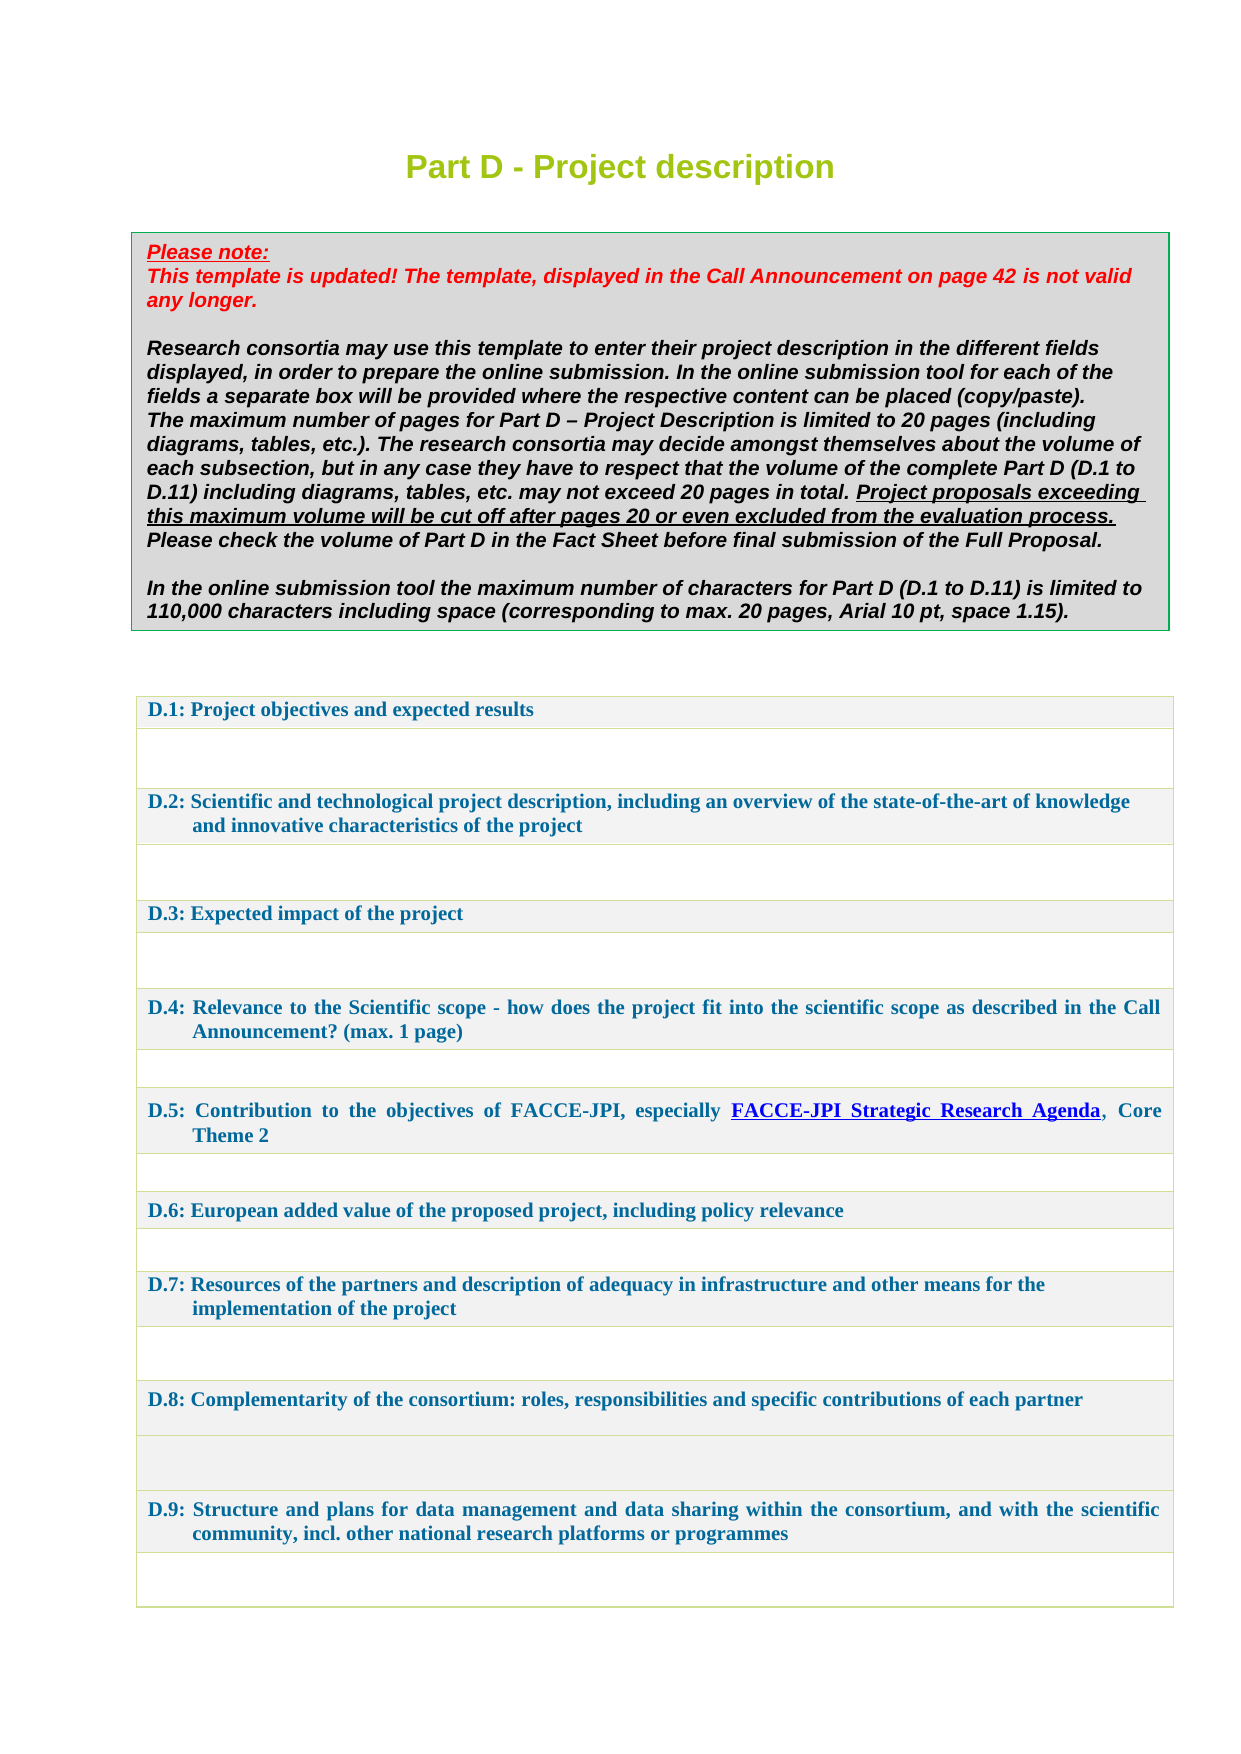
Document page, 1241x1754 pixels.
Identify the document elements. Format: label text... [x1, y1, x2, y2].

table_cell [137, 729, 1173, 788]
table_cell [137, 1553, 1173, 1606]
table_cell [137, 1154, 1173, 1191]
table_cell D.9: Structure and plans for data management and data sharing within the consortium, and with the scientific community, incl. other national research platforms or programmes [137, 1491, 1173, 1552]
table_cell D.3: Expected impact of the project [137, 901, 1173, 932]
table_cell [137, 1229, 1173, 1271]
table_cell D.2: Scientific and technological project description, including an overview of the state-of-the-art of knowledge and innovative characteristics of the project [137, 789, 1173, 843]
table_cell [137, 1436, 1173, 1490]
table_cell D.5: Contribution to the objectives of FACCE-JPI, especially FACCE-JPI Strategic Research Agenda, Core Theme 2 [137, 1088, 1173, 1153]
table_cell D.7: Resources of the partners and description of adequacy in infrastructure and other means for the implementation of the project [137, 1272, 1173, 1326]
table_cell D.4: Relevance to the Scientific scope - how does the project fit into the scientific scope as described in the Call Announcement? (max. 1 page) [137, 989, 1173, 1049]
table_cell D.6: European added value of the proposed project, including policy relevance [137, 1192, 1173, 1228]
table_cell [137, 1327, 1173, 1380]
table_cell [137, 933, 1173, 987]
table_cell D.8: Complementarity of the consortium: roles, responsibilities and specific contributions of each partner [137, 1381, 1173, 1435]
text Part D - Project description [148, 148, 1093, 186]
table_header D.1: Project objectives and expected results [137, 697, 1173, 727]
table_cell [137, 1050, 1173, 1087]
table_cell [137, 845, 1173, 900]
